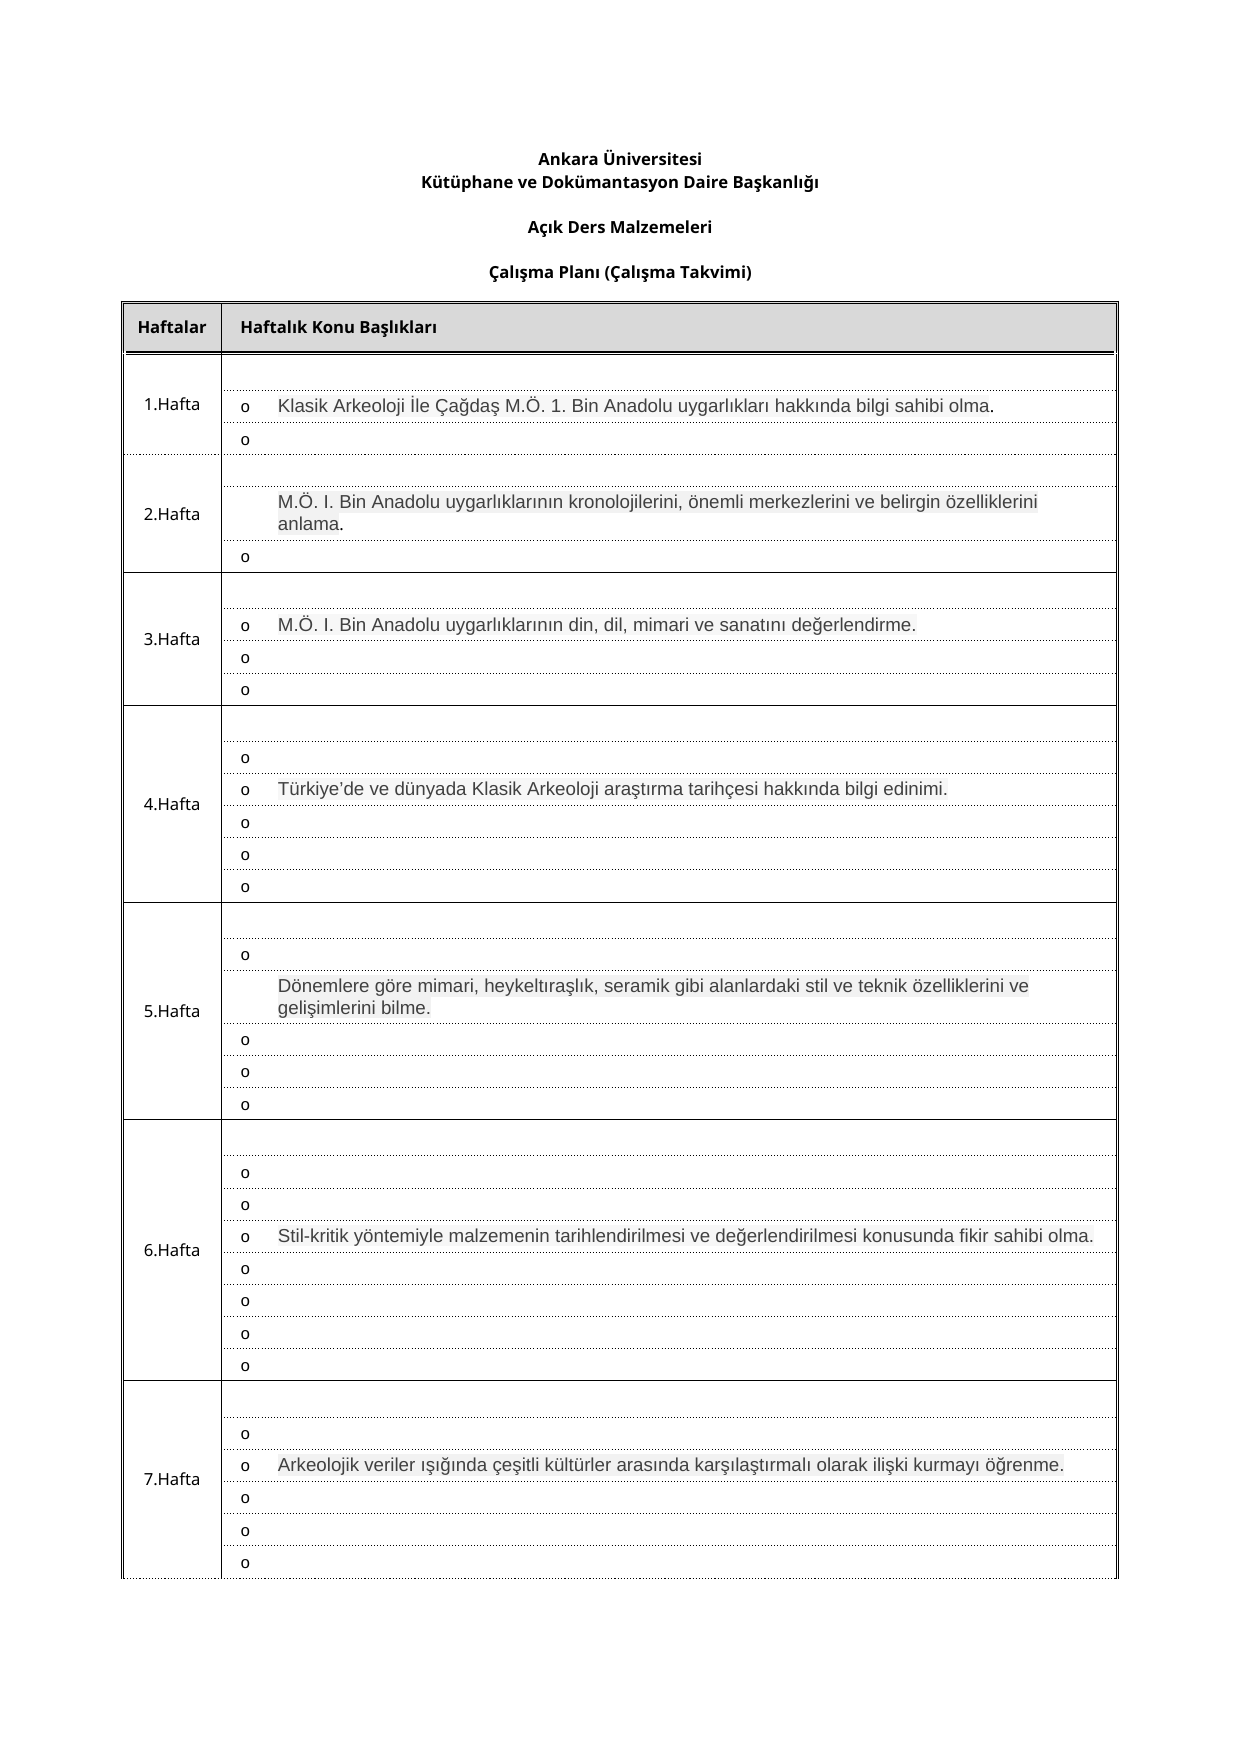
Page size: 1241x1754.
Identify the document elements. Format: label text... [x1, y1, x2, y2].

table_cell [222, 706, 1116, 741]
text Açık Ders Malzemeleri [148, 216, 1093, 238]
table_cell [222, 1417, 1116, 1449]
table_cell Stil-kritik yöntemiyle malzemenin tarihlendirilmesi ve değerlendirilmesi konusunda fikir sahibi olma. [222, 1220, 1116, 1252]
table_cell [222, 1023, 1116, 1055]
table_cell [222, 1381, 1116, 1417]
table_cell 2.Hafta [124, 454, 221, 572]
table_header Haftalar [124, 304, 221, 351]
table_cell [222, 1348, 1116, 1380]
table_cell Dönemlere göre mimari, heykeltıraşlık, seramik gibi alanlardaki stil ve teknik özelliklerini ve gelişimlerini bilme. [222, 970, 1116, 1022]
table_cell [222, 351, 1116, 390]
table_cell [222, 1120, 1116, 1155]
table_cell [222, 938, 1116, 970]
table_cell 6.Hafta [124, 1120, 221, 1380]
table_cell [222, 454, 1116, 486]
table_cell Türkiye’de ve dünyada Klasik Arkeoloji araştırma tarihçesi hakkında bilgi edinimi. [222, 773, 1116, 805]
subtitle Çalışma Planı (Çalışma Takvimi) [148, 261, 1093, 284]
table_cell 4.Hafta [124, 706, 221, 902]
table_cell [222, 1087, 1116, 1119]
table_cell [222, 903, 1116, 938]
table_cell [222, 837, 1116, 869]
table_cell M.Ö. I. Bin Anadolu uygarlıklarının din, dil, mimari ve sanatını değerlendirme. [222, 608, 1116, 640]
table_cell M.Ö. I. Bin Anadolu uygarlıklarının kronolojilerini, önemli merkezlerini ve belirgin özelliklerini anlama. [222, 486, 1116, 540]
table_cell 5.Hafta [124, 903, 221, 1119]
table_cell [222, 1545, 1116, 1577]
text Ankara Üniversitesi [148, 148, 1093, 170]
table_cell [222, 741, 1116, 773]
table_cell [222, 1188, 1116, 1220]
table_cell [222, 1155, 1116, 1187]
table_cell [222, 1252, 1116, 1284]
table_cell 7.Hafta [124, 1381, 221, 1577]
table_cell [222, 1055, 1116, 1087]
table_cell [222, 1481, 1116, 1513]
text Kütüphane ve Dokümantasyon Daire Başkanlığı [148, 170, 1093, 193]
table_cell [222, 673, 1116, 704]
table_cell Arkeolojik veriler ışığında çeşitli kültürler arasında karşılaştırmalı olarak ilişki kurmayı öğrenme. [222, 1449, 1116, 1481]
table_cell [222, 869, 1116, 902]
table_cell [222, 1284, 1116, 1316]
table_cell [222, 540, 1116, 572]
table_cell 1.Hafta [124, 351, 221, 454]
table_cell [222, 1513, 1116, 1545]
table_cell [222, 1316, 1116, 1348]
table_cell [222, 640, 1116, 672]
table_cell [222, 573, 1116, 608]
table_cell Klasik Arkeoloji İle Çağdaş M.Ö. 1. Bin Anadolu uygarlıkları hakkında bilgi sahibi olma. [222, 390, 1116, 422]
table_cell [222, 422, 1116, 454]
table_cell 3.Hafta [124, 573, 221, 704]
table_cell [222, 805, 1116, 837]
table_header Haftalık Konu Başlıkları [222, 304, 1116, 351]
